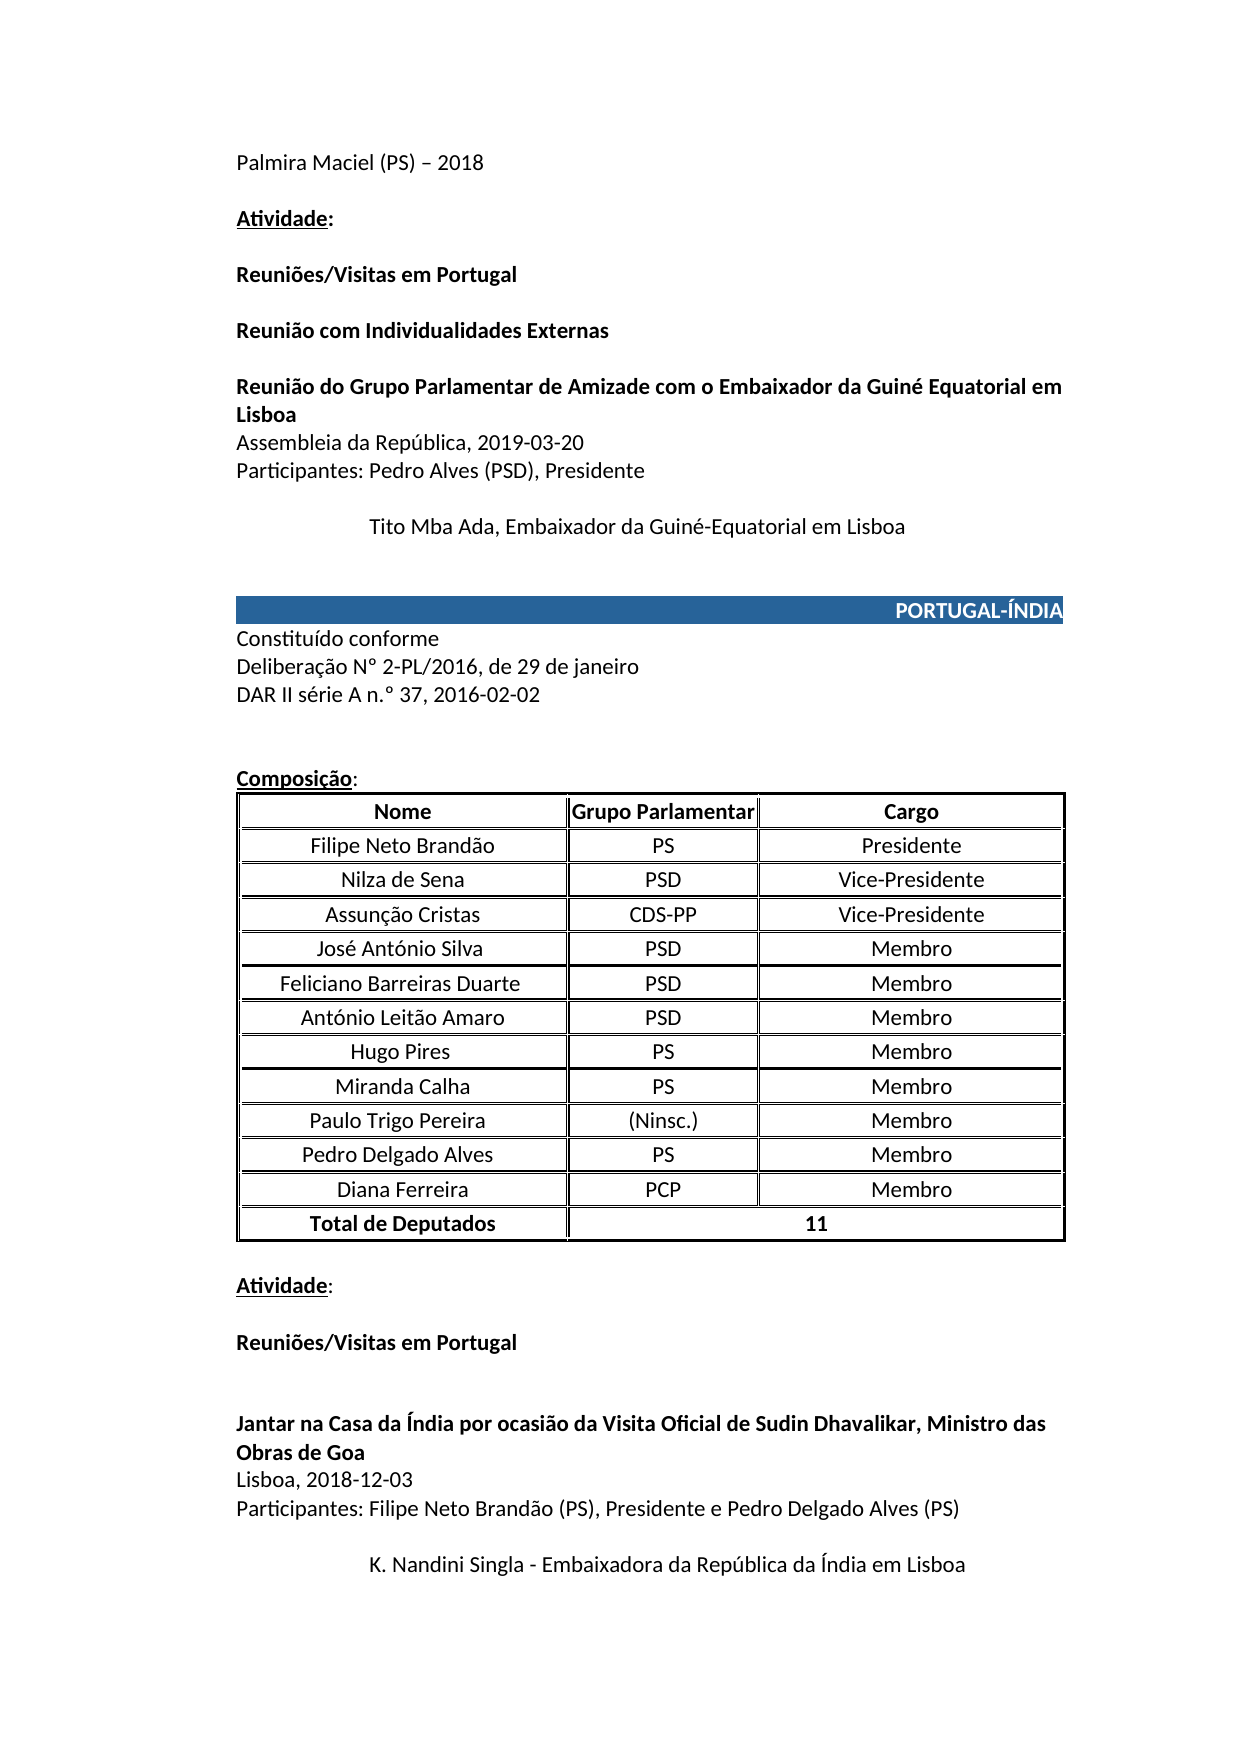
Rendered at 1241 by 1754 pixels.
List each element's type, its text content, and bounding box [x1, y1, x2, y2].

text Assembleia da República, 2019-03-20 [236, 428, 1063, 456]
table_cell Membro [760, 1170, 1064, 1204]
text Atividade: [236, 204, 1063, 232]
text Atividade: [236, 1271, 1063, 1299]
table_cell Filipe Neto Brandão [240, 826, 566, 861]
text Reuniões/Visitas em Portugal [236, 260, 1063, 288]
text PORTUGAL-ÍNDIA [236, 596, 1063, 624]
table_cell Membro [760, 964, 1063, 998]
text Tito Mba Ada, Embaixador da Guiné-Equatorial em Lisboa [236, 512, 1063, 540]
text Reunião com Individualidades Externas [236, 316, 1063, 344]
table_cell Diana Ferreira [240, 1170, 566, 1204]
table_cell PSD [570, 967, 757, 998]
table_cell 11 [568, 1205, 1064, 1239]
text Lisboa, 2018-12-03 [236, 1466, 1063, 1494]
table_cell Membro [760, 930, 1064, 964]
table_cell Miranda Calha [240, 1067, 566, 1101]
text Reuniões/Visitas em Portugal [236, 1328, 1063, 1357]
table_cell Assunção Cristas [240, 895, 566, 929]
text Participantes: Pedro Alves (PSD), Presidente [236, 456, 1063, 484]
table_cell PS [570, 830, 757, 861]
table_cell CDS-PP [570, 899, 757, 929]
table_cell Membro [759, 1033, 1064, 1067]
table_cell Membro [760, 1067, 1063, 1101]
table_cell PSD [570, 864, 757, 895]
table_cell Membro [760, 1101, 1064, 1136]
table_cell José António Silva [240, 930, 566, 964]
table_cell (Ninsc.) [570, 1105, 757, 1136]
table_cell Presidente [760, 826, 1064, 861]
table_cell PS [570, 1070, 757, 1101]
text Participantes: Filipe Neto Brandão (PS), Presidente e Pedro Delgado Alves (PS) [236, 1494, 1063, 1522]
text Reunião do Grupo Parlamentar de Amizade com o Embaixador da Guiné Equatorial em Lisboa [236, 372, 1063, 428]
table_cell Feliciano Barreiras Duarte [240, 964, 566, 998]
table_cell Hugo Pires [238, 1033, 568, 1067]
table_cell Membro [759, 1136, 1064, 1170]
table_cell PSD [570, 1002, 757, 1033]
text Constituído conforme [236, 624, 1063, 652]
text Deliberação Nº 2-PL/2016, de 29 de janeiro [236, 652, 1063, 680]
text K. Nandini Singla - Embaixadora da República da Índia em Lisboa [369, 1550, 1063, 1578]
table_header Cargo [759, 795, 1063, 826]
text Composição: [236, 764, 1063, 792]
table_cell Total de Deputados [240, 1205, 568, 1239]
table_cell Membro [760, 998, 1064, 1033]
table_cell Pedro Delgado Alves [238, 1136, 568, 1170]
text Jantar na Casa da Índia por ocasião da Visita Oficial de Sudin Dhavalikar, Ministro das Obras de Goa [236, 1409, 1063, 1466]
text Palmira Maciel (PS) – 2018 [236, 148, 1093, 176]
table_cell Nilza de Sena [238, 861, 568, 895]
table_cell PSD [570, 933, 757, 964]
table_header Nome [240, 794, 568, 826]
table_cell PS [570, 1139, 757, 1170]
table_cell Paulo Trigo Pereira [240, 1101, 566, 1136]
table_cell Vice-Presidente [760, 895, 1064, 929]
table_cell PS [570, 1036, 757, 1067]
table_cell PCP [570, 1174, 757, 1204]
table_cell António Leitão Amaro [240, 998, 566, 1033]
table_cell Vice-Presidente [759, 861, 1064, 895]
table_header Grupo Parlamentar [568, 795, 758, 826]
text DAR II série A n.º 37, 2016-02-02 [236, 680, 1063, 708]
